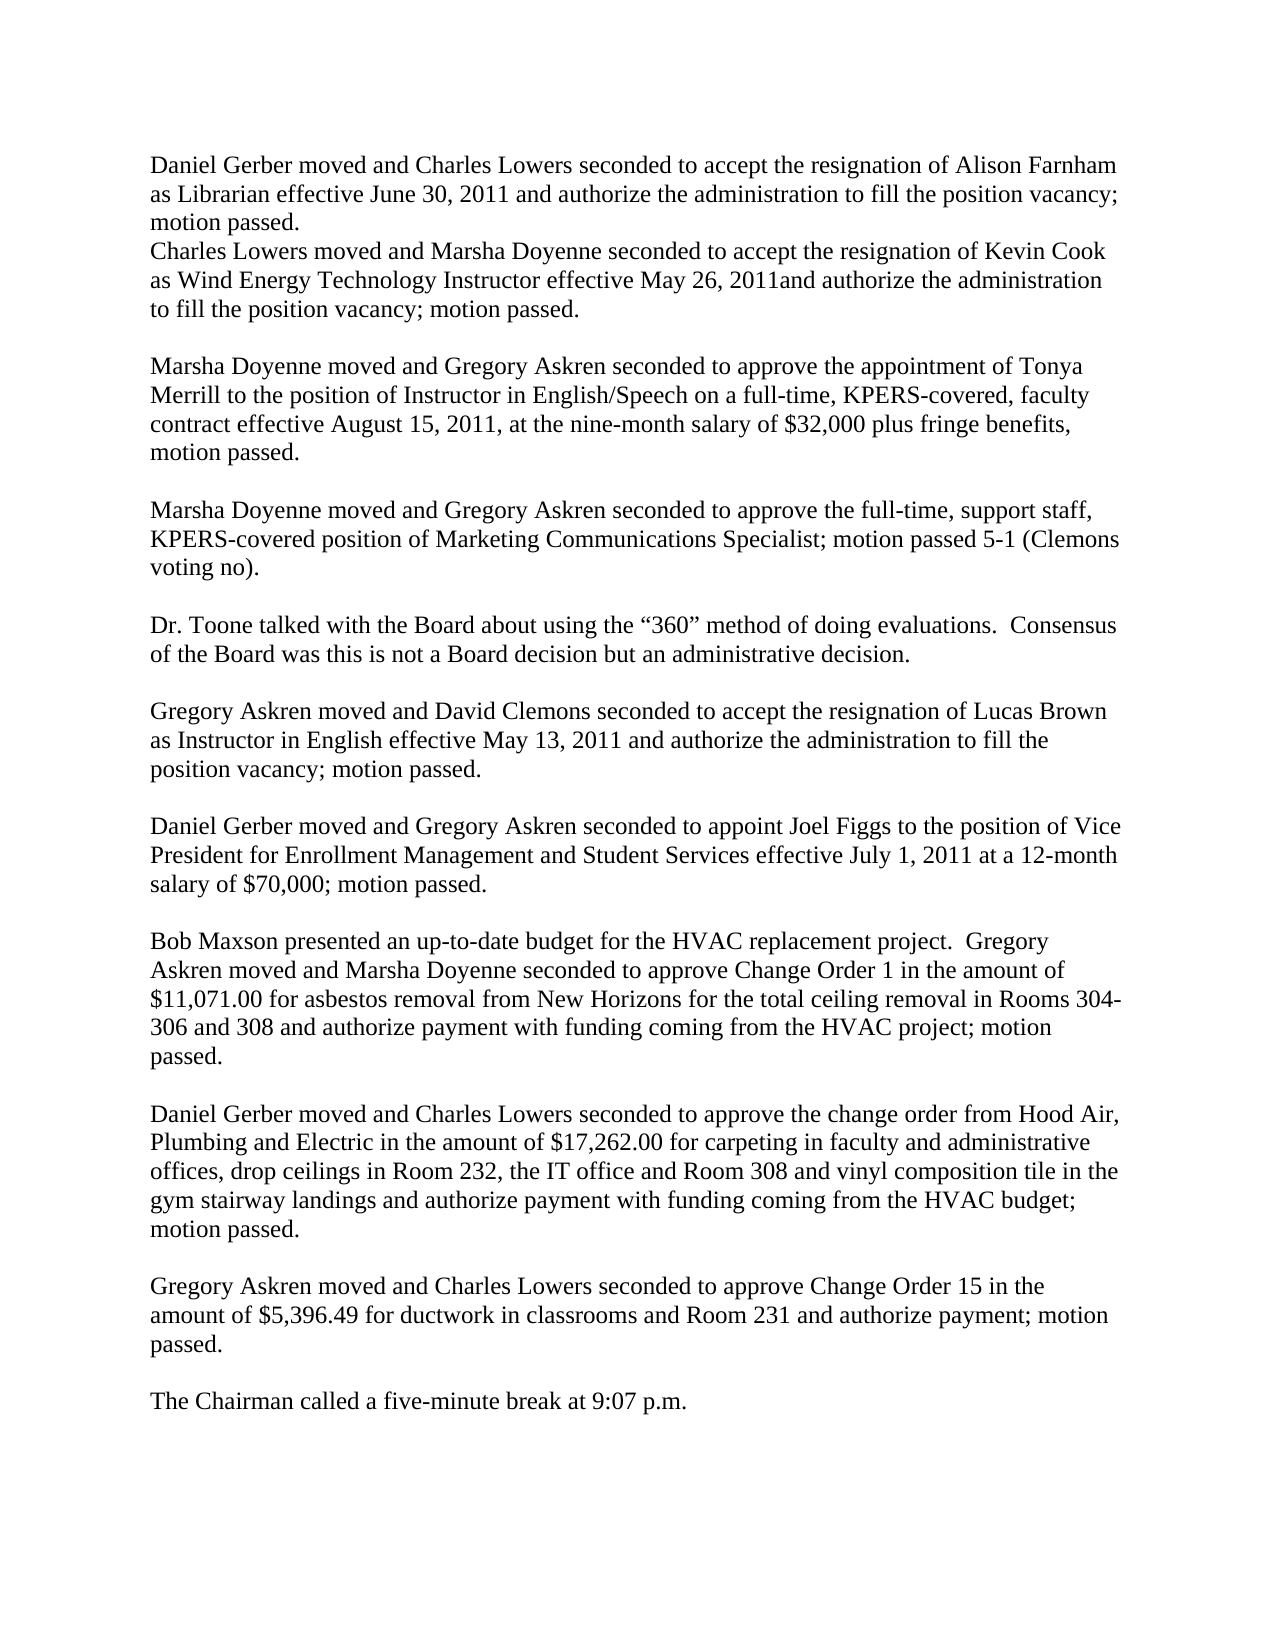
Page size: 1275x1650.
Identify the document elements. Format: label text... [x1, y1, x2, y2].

text Marsha Doyenne moved and Gregory Askren seconded to approve the full-time, support staff, KPERS-covered position of Marketing Communications Specialist; motion passed 5-1 (Clemons voting no). [150, 495, 1125, 581]
text Daniel Gerber moved and Charles Lowers seconded to approve the change order from Hood Air, Plumbing and Electric in the amount of $17,262.00 for carpeting in faculty and administrative offices, drop ceilings in Room 232, the IT office and Room 308 and vinyl composition tile in the gym stairway landings and authorize payment with funding coming from the HVAC budget; motion passed. [150, 1099, 1125, 1242]
text Dr. Toone talked with the Board about using the “360” method of doing evaluations. Consensus of the Board was this is not a Board decision but an administrative decision. [150, 610, 1125, 667]
text Charles Lowers moved and Marsha Doyenne seconded to accept the resignation of Kevin Cook as Wind Energy Technology Instructor effective May 26, 2011and authorize the administration to fill the position vacancy; motion passed. [150, 236, 1125, 322]
text Marsha Doyenne moved and Gregory Askren seconded to approve the appointment of Tonya Merrill to the position of Instructor in English/Speech on a full-time, KPERS-covered, faculty contract effective August 15, 2011, at the nine-month salary of $32,000 plus fringe benefits, motion passed. [150, 351, 1125, 466]
text Gregory Askren moved and Charles Lowers seconded to approve Change Order 15 in the amount of $5,396.49 for ductwork in classrooms and Room 231 and authorize payment; motion passed. [150, 1271, 1125, 1357]
text Daniel Gerber moved and Gregory Askren seconded to appoint Joel Figgs to the position of Vice President for Enrollment Management and Student Services effective July 1, 2011 at a 12-month salary of $70,000; motion passed. [150, 811, 1125, 897]
text Gregory Askren moved and David Clemons seconded to accept the resignation of Lucas Brown as Instructor in English effective May 13, 2011 and authorize the administration to fill the position vacancy; motion passed. [150, 696, 1125, 782]
text The Chairman called a five-minute break at 9:07 p.m. [150, 1386, 1125, 1415]
text Bob Maxson presented an up-to-date budget for the HVAC replacement project. Gregory Askren moved and Marsha Doyenne seconded to approve Change Order 1 in the amount of $11,071.00 for asbestos removal from New Horizons for the total ceiling removal in Rooms 304-306 and 308 and authorize payment with funding coming from the HVAC project; motion passed. [150, 926, 1125, 1070]
text Daniel Gerber moved and Charles Lowers seconded to accept the resignation of Alison Farnham as Librarian effective June 30, 2011 and authorize the administration to fill the position vacancy; motion passed. [150, 150, 1125, 236]
